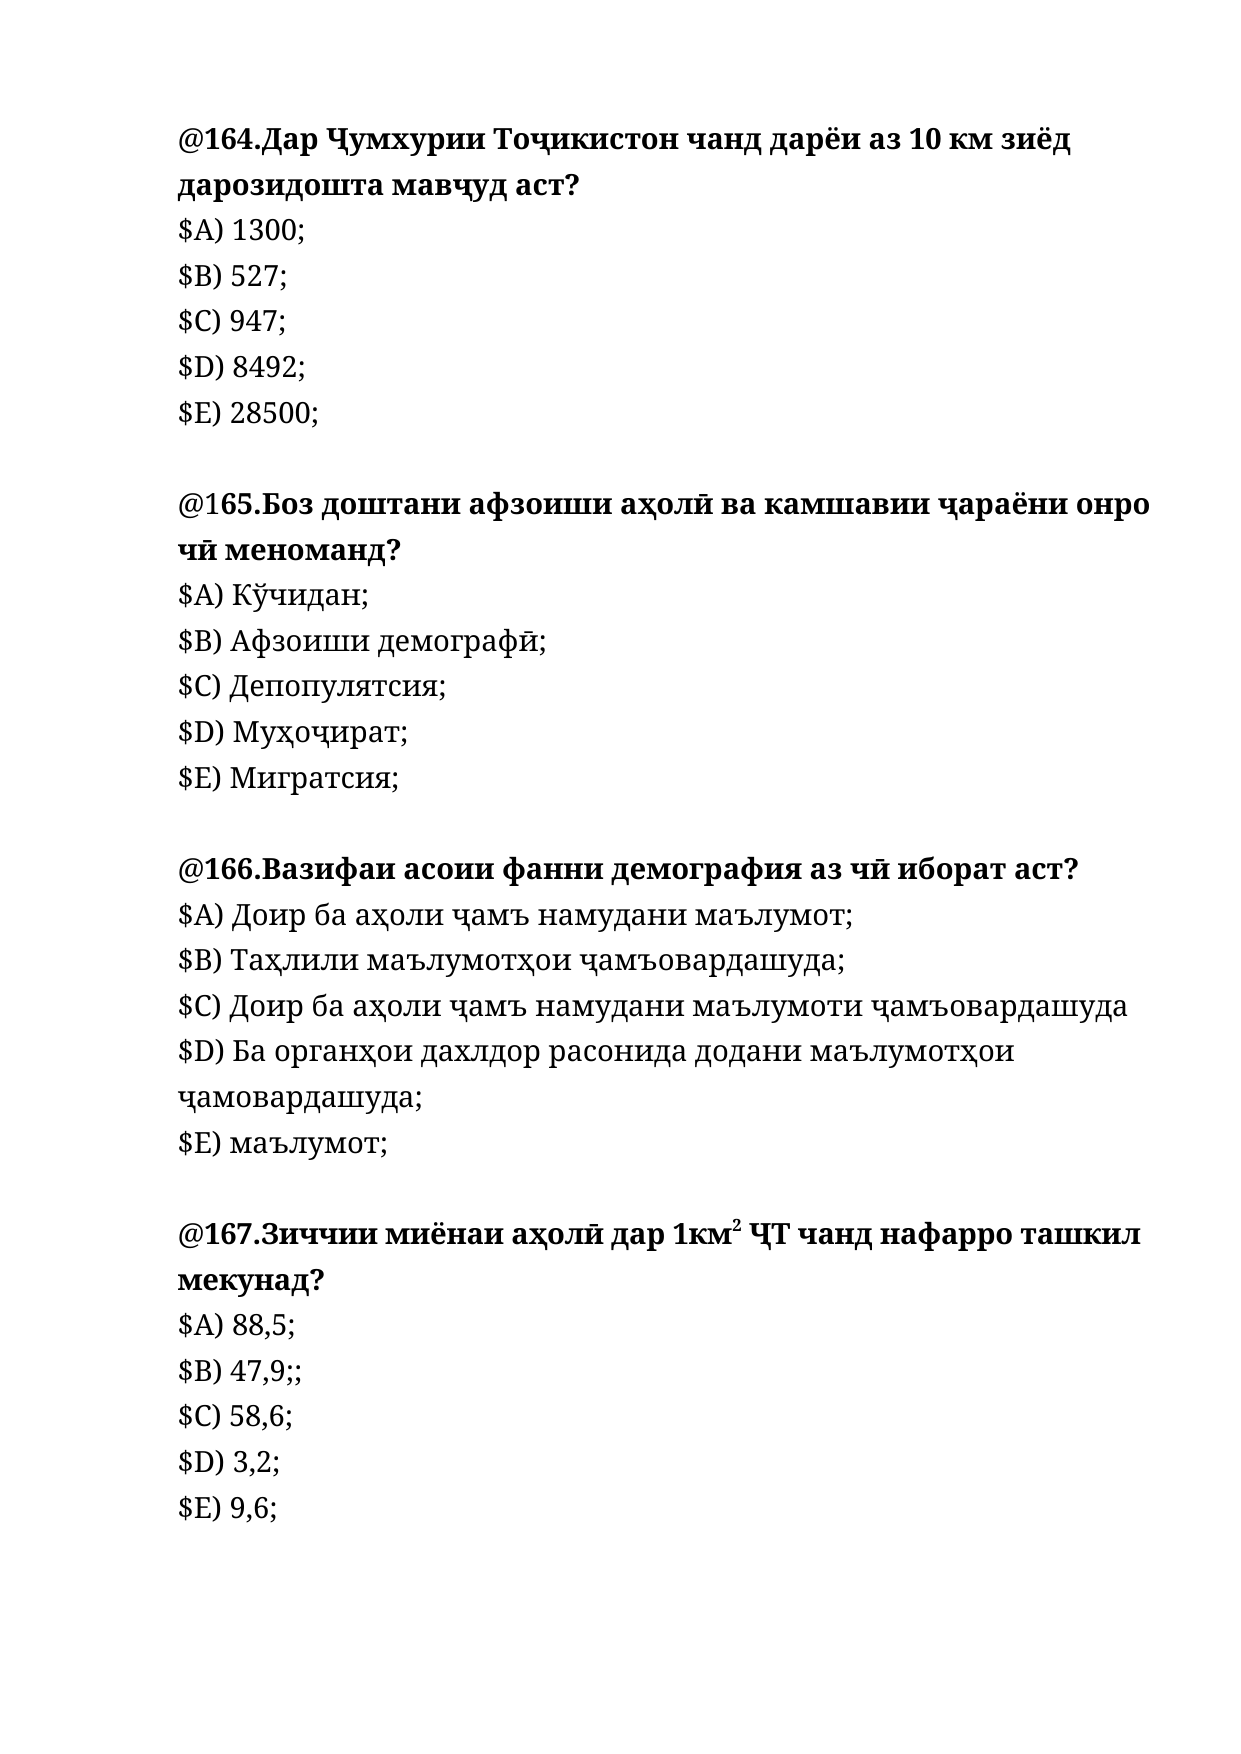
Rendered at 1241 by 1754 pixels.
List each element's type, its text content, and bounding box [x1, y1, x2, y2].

text $D) Муҳоҷират; [177, 711, 1152, 751]
text @167.Зиччии миёнаи аҳолӣ дар 1км2 ҶТ чанд нафарро ташкил мекунад? [177, 1213, 1152, 1298]
text $C) 58,6; [177, 1396, 1152, 1435]
text $E) Мигратсия; [177, 757, 1152, 797]
text $А) Доир ба аҳоли ҷамъ намудани маълумот; [177, 894, 1152, 933]
text @164.Дар Ҷумхурии Тоҷикистон чанд дарёи аз 10 км зиёд дарозидошта мавҷуд аст? [177, 118, 1152, 203]
text $C) Депопулятсия; [177, 666, 1152, 705]
text $B) 47,9;; [177, 1350, 1152, 1390]
text $А) 88,5; [177, 1304, 1152, 1344]
text $B) Афзоиши демографӣ; [177, 620, 1152, 660]
text @165.Боз доштани афзоиши аҳолӣ ва камшавии ҷараёни онро чӣ меноманд? [177, 483, 1152, 568]
text $D) 3,2; [177, 1441, 1152, 1481]
text $А) 1300; [177, 209, 1152, 249]
text $B) 527; [177, 255, 1152, 295]
text $E) маълумот; [177, 1122, 1152, 1162]
text $D) 8492; [177, 346, 1152, 386]
text $B) Таҳлили маълумотҳои ҷамъовардашуда; [177, 939, 1152, 979]
text @166.Вазифаи асоии фанни демография аз чӣ иборат аст? [177, 848, 1152, 888]
text $D) Ба органҳои дахлдор расонида додани маълумотҳои ҷамовардашуда; [177, 1031, 1152, 1116]
text $А) Кўчидан; [177, 574, 1152, 614]
text $C) 947; [177, 301, 1152, 340]
text $C) Доир ба аҳоли ҷамъ намудани маълумоти ҷамъовардашуда [177, 985, 1152, 1025]
text $E) 28500; [177, 392, 1152, 432]
text $E) 9,6; [177, 1487, 1152, 1527]
